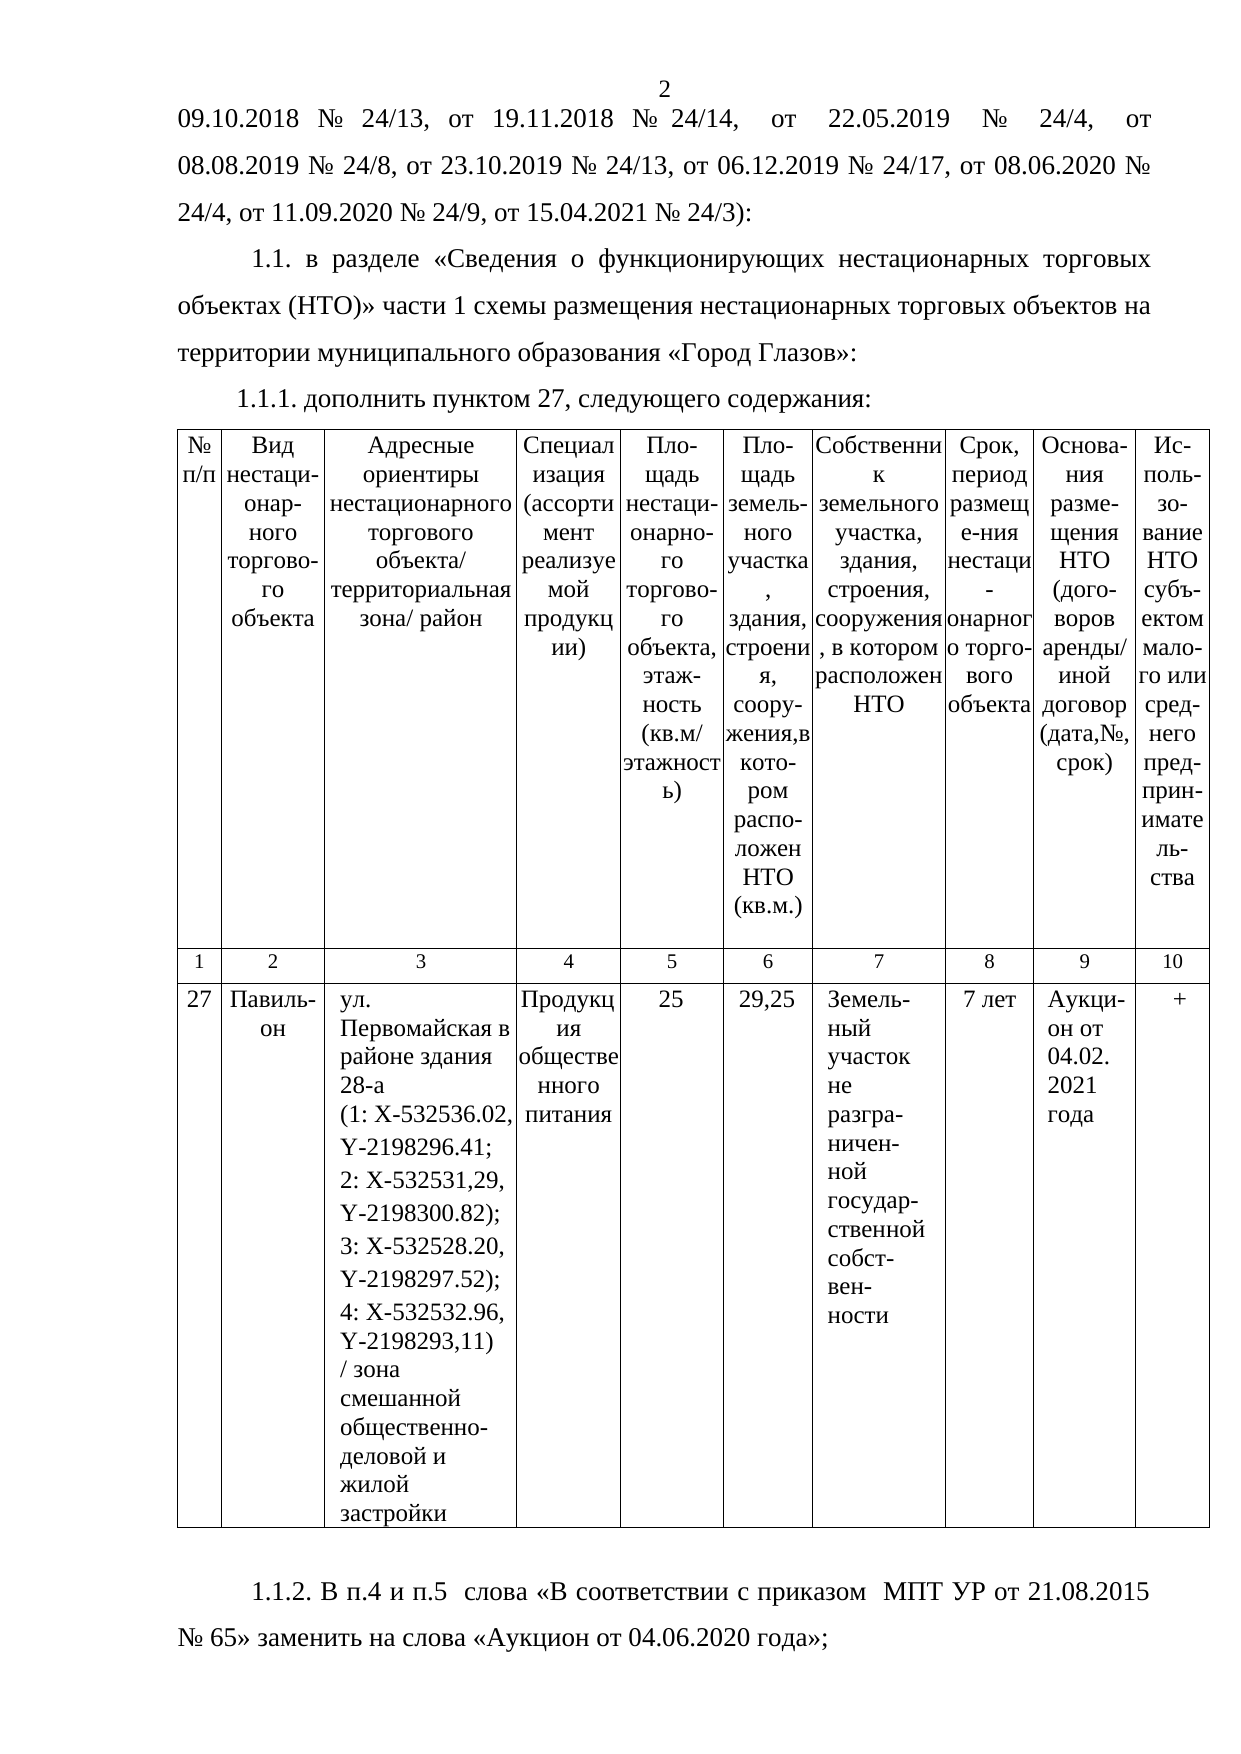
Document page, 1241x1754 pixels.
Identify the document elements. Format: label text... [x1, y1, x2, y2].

table_header Срок, период размеще-ния нестаци-онарного торго-вого объекта [946, 430, 1033, 948]
table_header Специализация (ассортимент реализуемой продукции) [517, 430, 620, 948]
table_cell 2 [222, 949, 324, 983]
table_cell 7 лет [946, 984, 1033, 1527]
table_cell 4 [517, 949, 620, 983]
table_cell 10 [1136, 949, 1209, 983]
table_header Пло-щадь нестаци-онарно-го торгово-го объекта, этаж-ность (кв.м/этажность) [621, 430, 723, 948]
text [177, 103, 1152, 227]
table_cell 8 [946, 949, 1033, 983]
table_header Адресные ориентиры нестационарного торгового объекта/ территориальная зона/ район [325, 430, 516, 948]
table_header Вид нестаци-онар-ного торгово-го объекта [222, 430, 324, 948]
table_header № п/п [178, 430, 221, 948]
table_cell 3 [325, 949, 516, 983]
table_cell Земель-ный участок не разгра-ничен-ной государ-ственной собст-вен-ности [813, 984, 945, 1527]
table_cell ул. Первомайская в районе здания 28-а (1: Х-532536.02, Y-2198296.41; 2: Х-532531,29, Y-2198300.82); 3: Х-532528.20, Y-2198297.52); 4: Х-532532.96, Y-2198293,11) / зона смешанной общественно-деловой и жилой застройки [325, 984, 516, 1527]
table_cell Павиль-он [222, 984, 324, 1527]
table_cell 25 [621, 984, 723, 1527]
text 1.1.1. дополнить пунктом 27, следующего содержания: [177, 383, 1152, 414]
table_cell Аукци-он от 04.02. 2021 года [1034, 984, 1135, 1527]
table_cell 1 [178, 949, 221, 983]
table_cell 7 [813, 949, 945, 983]
table_header Ис-поль-зо-вание НТО субъ-ектом мало-го или сред-него пред-прин-иматель-ства [1136, 430, 1209, 948]
table_cell Продукция общественного питания [517, 984, 620, 1527]
text 1.1.2. В п.4 и п.5 слова «В соответствии с приказом МПТ УР от 21.08.2015 № 65» заменить на слова «Аукцион от 04.06.2020 года»; [177, 1575, 1152, 1653]
table_cell 6 [724, 949, 812, 983]
table_cell 9 [1034, 949, 1135, 983]
table_cell + [1136, 984, 1209, 1527]
table_cell 27 [178, 984, 221, 1527]
text 1.1. в разделе «Сведения о функционирующих нестационарных торговых объектах (НТО)» части 1 схемы размещения нестационарных торговых объектов на территории муниципального образования «Город Глазов»: [177, 243, 1152, 367]
table_cell 5 [621, 949, 723, 983]
table_cell 29,25 [724, 984, 812, 1527]
table_header Собственник земельного участка, здания, строения, сооружения, в котором расположен НТО [813, 430, 945, 948]
table_header Пло-щадь земель-ного участка, здания, строения, соору-жения,в кото-ром распо-ложен НТО (кв.м.) [724, 430, 812, 948]
table_header Основа-ния разме-щения НТО (дого-воров аренды/ иной договор (дата,№, срок) [1034, 430, 1135, 948]
